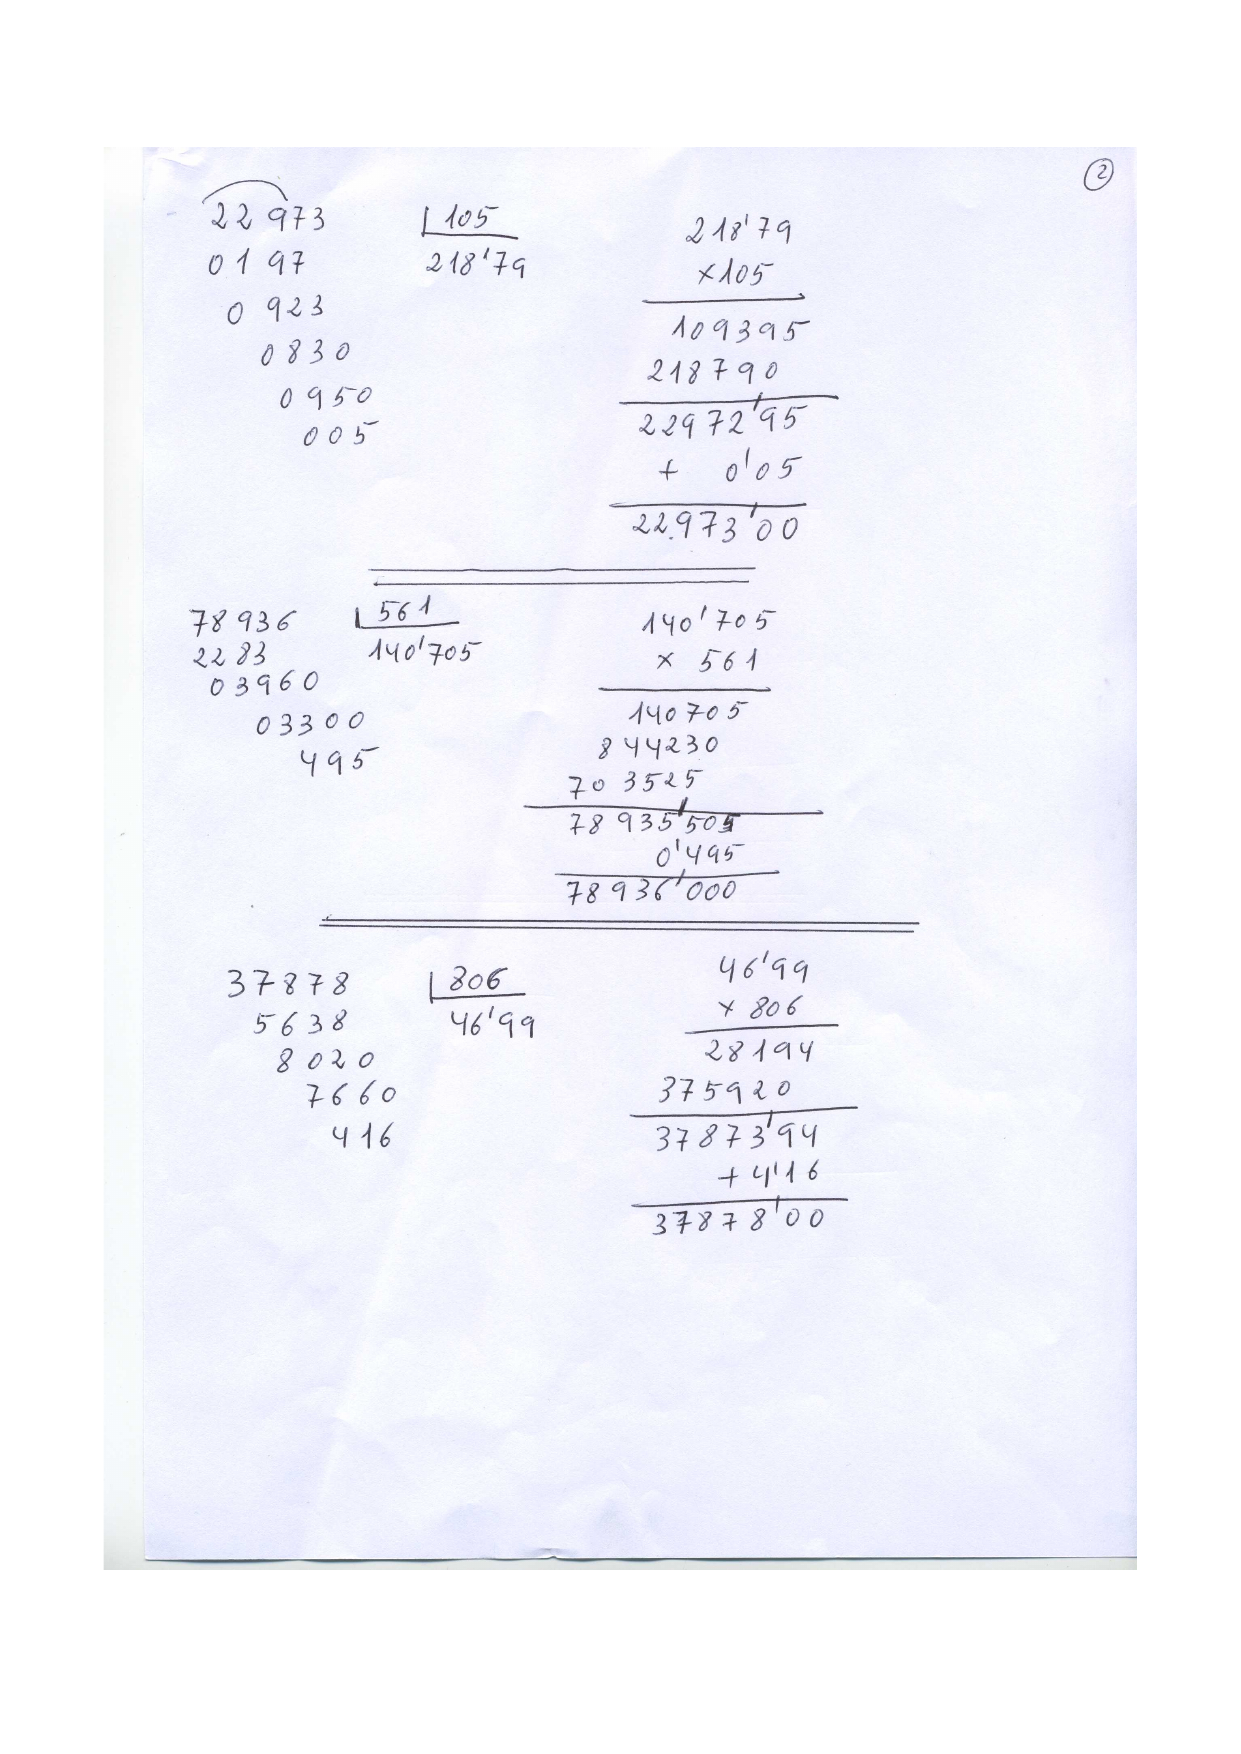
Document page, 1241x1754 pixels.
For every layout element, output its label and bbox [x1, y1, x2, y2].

picture [103, 147, 1137, 1570]
